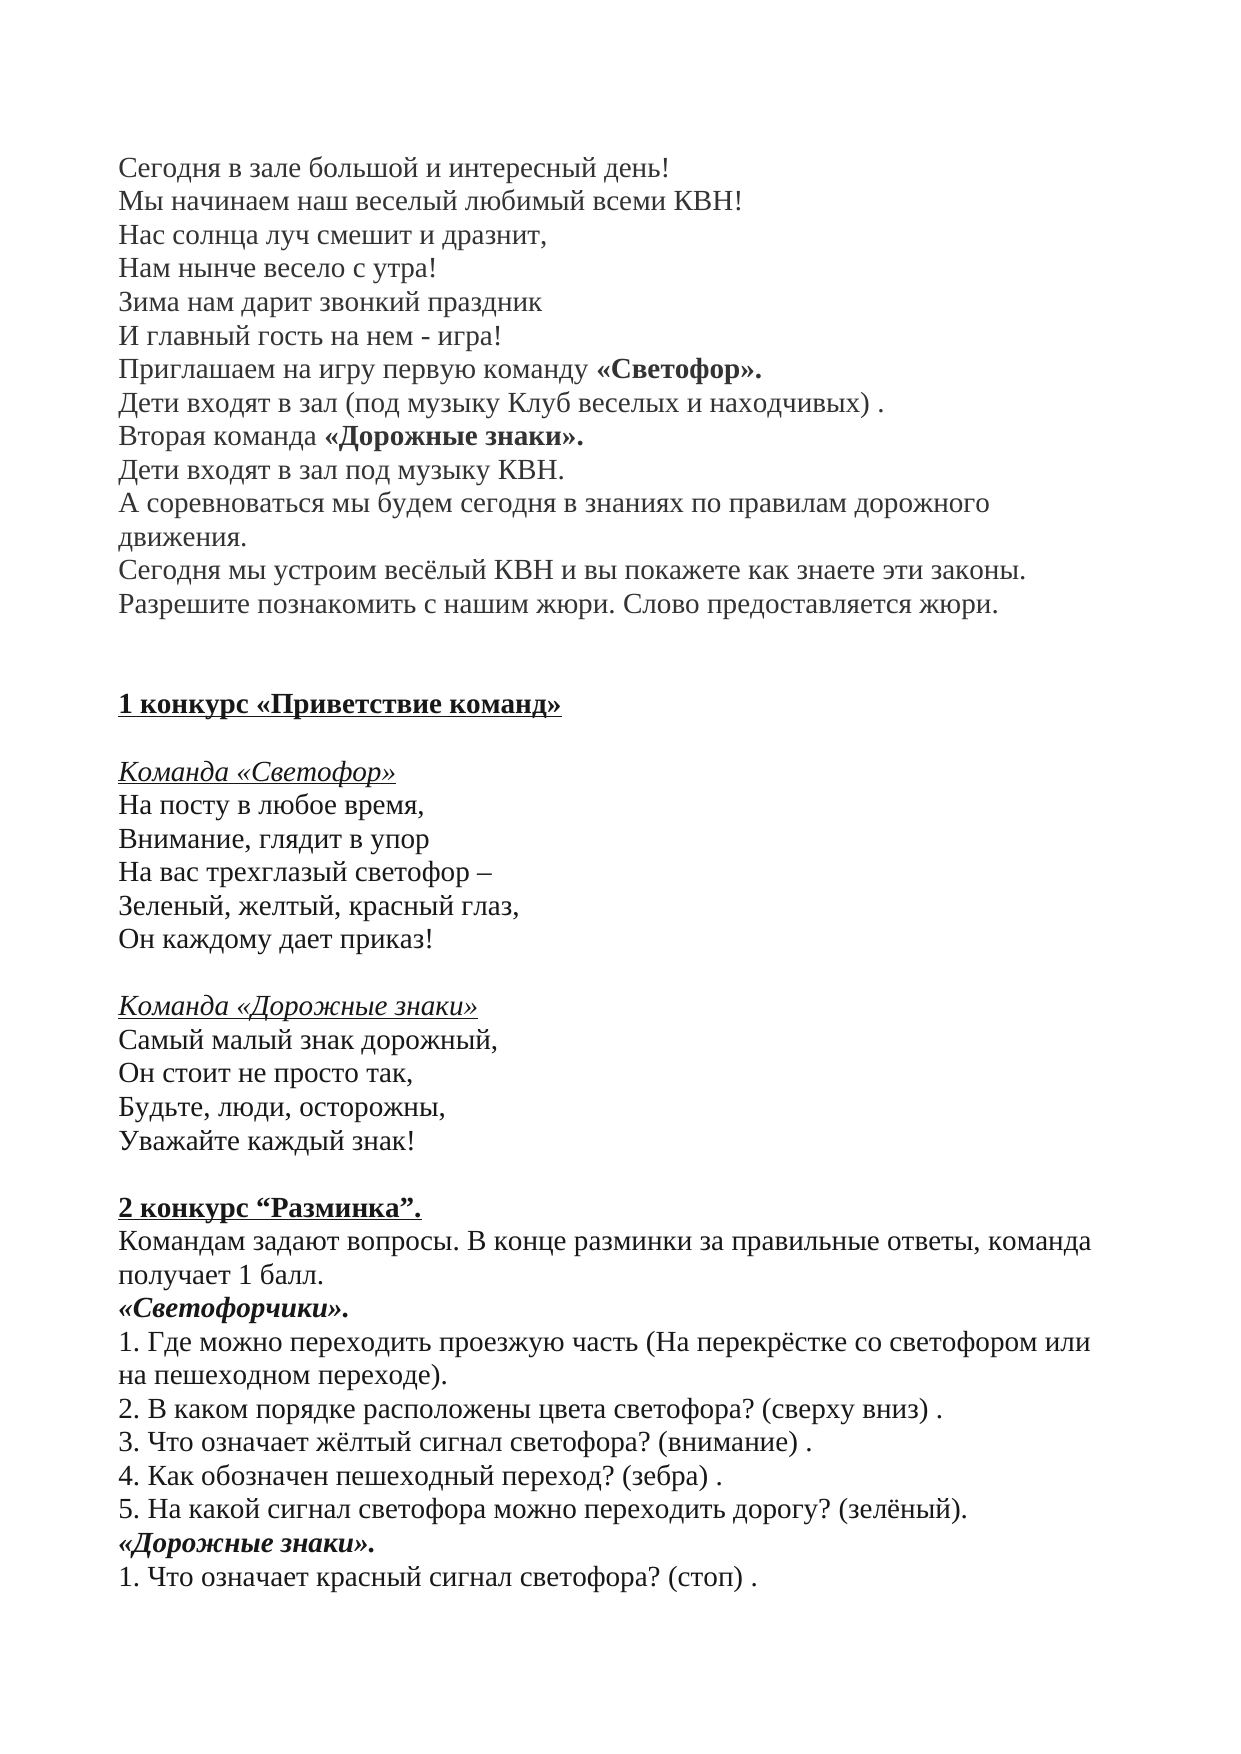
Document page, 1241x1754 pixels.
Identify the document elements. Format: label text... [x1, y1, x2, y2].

text Приглашаем на игру первую команду «Светофор». [118, 351, 1122, 385]
text 5. На какой сигнал светофора можно переходить дорогу? (зелёный). [118, 1492, 1122, 1525]
text 4. Как обозначен пешеходный переход? (зебра) . [118, 1458, 1122, 1492]
text На посту в любое время, [118, 787, 1122, 821]
text 3. Что означает жёлтый сигнал светофора? (внимание) . [118, 1424, 1122, 1458]
text Командам задают вопросы. В конце разминки за правильные ответы, команда получает 1 балл. [118, 1223, 1122, 1290]
text Будьте, люди, осторожны, [118, 1089, 1122, 1123]
text 2 конкурс “Разминка”. [118, 1190, 1122, 1223]
text Дети входят в зал под музыку КВН. [118, 452, 1122, 485]
text Самый малый знак дорожный, [118, 1022, 1122, 1056]
text Уважайте каждый знак! [118, 1123, 1122, 1156]
text Команда «Дорожные знаки» [118, 988, 1122, 1022]
text Он каждому дает приказ! [118, 921, 1122, 955]
text Вторая команда «Дорожные знаки». [118, 418, 1122, 452]
text Сегодня в зале большой и интересный день! [118, 150, 1122, 183]
text 1. Где можно переходить проезжую часть (На перекрёстке со светофором или на пешеходном переходе). [118, 1324, 1122, 1391]
text 1 конкурс «Приветствие команд» [118, 687, 1122, 720]
text На вас трехглазый светофор – [118, 854, 1122, 888]
text Он стоит не просто так, [118, 1056, 1122, 1089]
text Внимание, глядит в упор [118, 821, 1122, 854]
text Сегодня мы устроим весёлый КВН и вы покажете как знаете эти законы. Разрешите познакомить с нашим жюри. Слово предоставляется жюри. [118, 552, 1122, 619]
text 2. В каком порядке расположены цвета светофора? (сверху вниз) . [118, 1391, 1122, 1424]
text Зима нам дарит звонкий праздник [118, 284, 1122, 318]
text «Светофорчики». [118, 1290, 1122, 1324]
text Нам нынче весело с утра! [118, 251, 1122, 284]
text И главный гость на нем - игра! [118, 318, 1122, 351]
text Команда «Светофор» [118, 754, 1122, 787]
text Мы начинаем наш веселый любимый всеми КВН! [118, 183, 1122, 217]
text 1. Что означает красный сигнал светофора? (стоп) . [118, 1559, 1122, 1592]
text Зеленый, желтый, красный глаз, [118, 888, 1122, 921]
text Нас солнца луч смешит и дразнит, [118, 217, 1122, 251]
text «Дорожные знаки». [118, 1525, 1122, 1559]
text А соревноваться мы будем сегодня в знаниях по правилам дорожного движения. [118, 485, 1122, 552]
text Дети входят в зал (под музыку Клуб веселых и находчивых) . [118, 385, 1122, 418]
